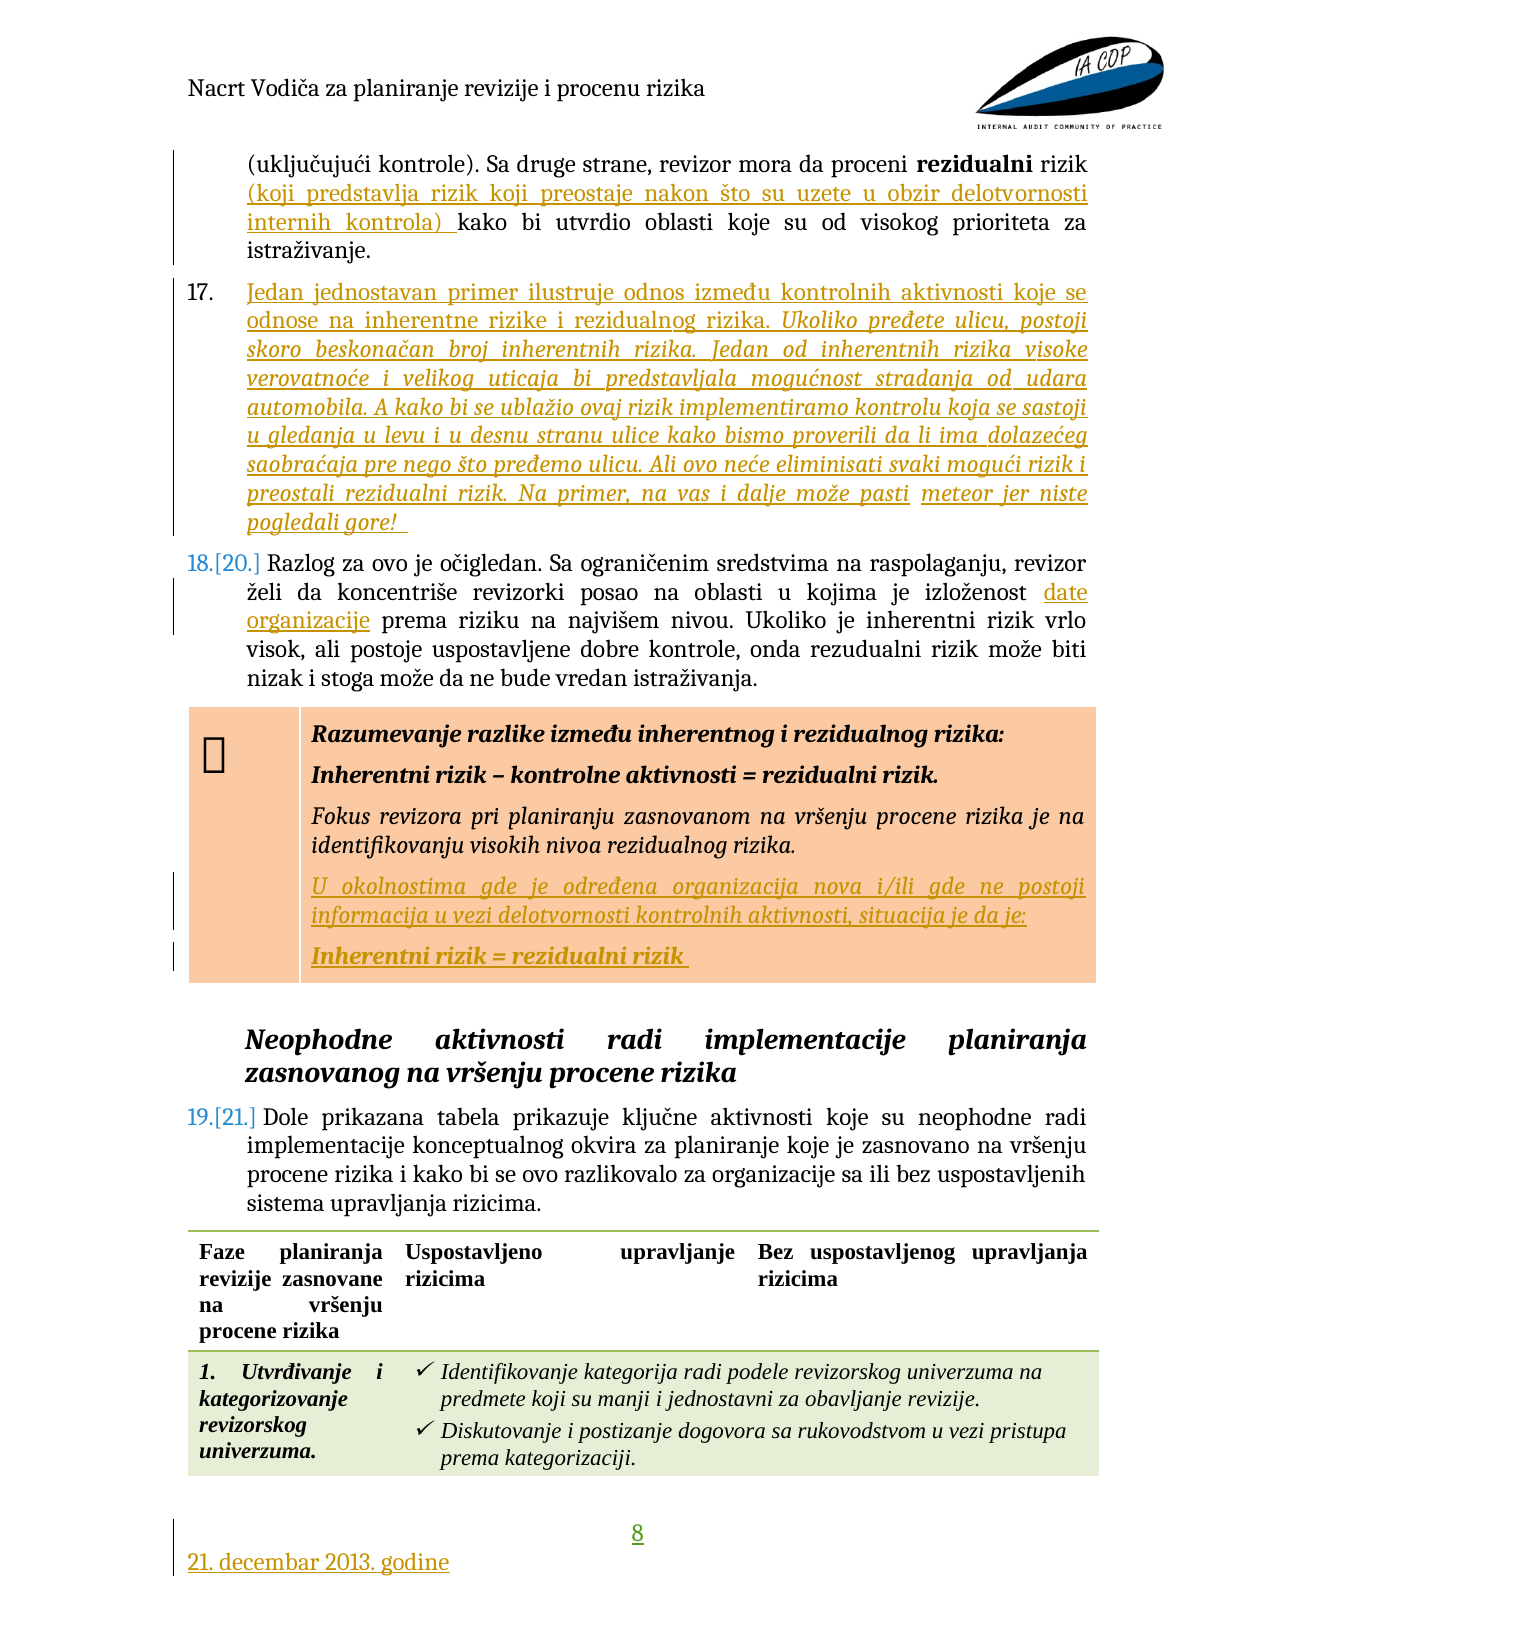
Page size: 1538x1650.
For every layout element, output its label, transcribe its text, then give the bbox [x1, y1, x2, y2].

table_header Bez uspostavljenog upravljanja rizicima [746, 1232, 1099, 1350]
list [187, 150, 1087, 265]
table_header  [189, 707, 299, 983]
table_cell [188, 1352, 394, 1476]
subtitle Neophodne aktivnosti radi implementacije planiranja zasnovanog na vršenju procene rizika [244, 1023, 1087, 1090]
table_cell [394, 1352, 1099, 1476]
list Razlog za ovo je očigledan. Sa ograničenim sredstvima na raspolaganju, revizor želi da koncentriše revizorki posao na oblasti u kojima je izloženost prema riziku na najvišem nivou. Ukoliko je inherentni rizik vrlo visok, ali postoje uspostavljene dobre kontrole, onda rezudualni rizik može biti nizak i stoga može da ne bude vredan istraživanja. [187, 549, 1087, 692]
table_header Razumevanje razlike između inherentnog i rezidualnog rizika: Inherentni rizik – kontrolne aktivnosti = rezidualni rizik. Fokus revizora pri planiranju zasnovanom na vršenju procene rizika je na identifikovanju visokih nivoa rezidualnog rizika. [301, 707, 1096, 983]
picture [975, 36, 1164, 129]
table_header Faze planiranja revizije zasnovane na vršenju procene rizika [188, 1232, 394, 1350]
list Dole prikazana tabela prikazuje ključne aktivnosti koje su neophodne radi implementacije konceptualnog okvira za planiranje koje je zasnovano na vršenju procene rizika i kako bi se ovo razlikovalo za organizacije sa ili bez uspostavljenih sistema upravljanja rizicima. [187, 1102, 1087, 1217]
table_header Uspostavljeno upravljanje rizicima [394, 1232, 746, 1350]
